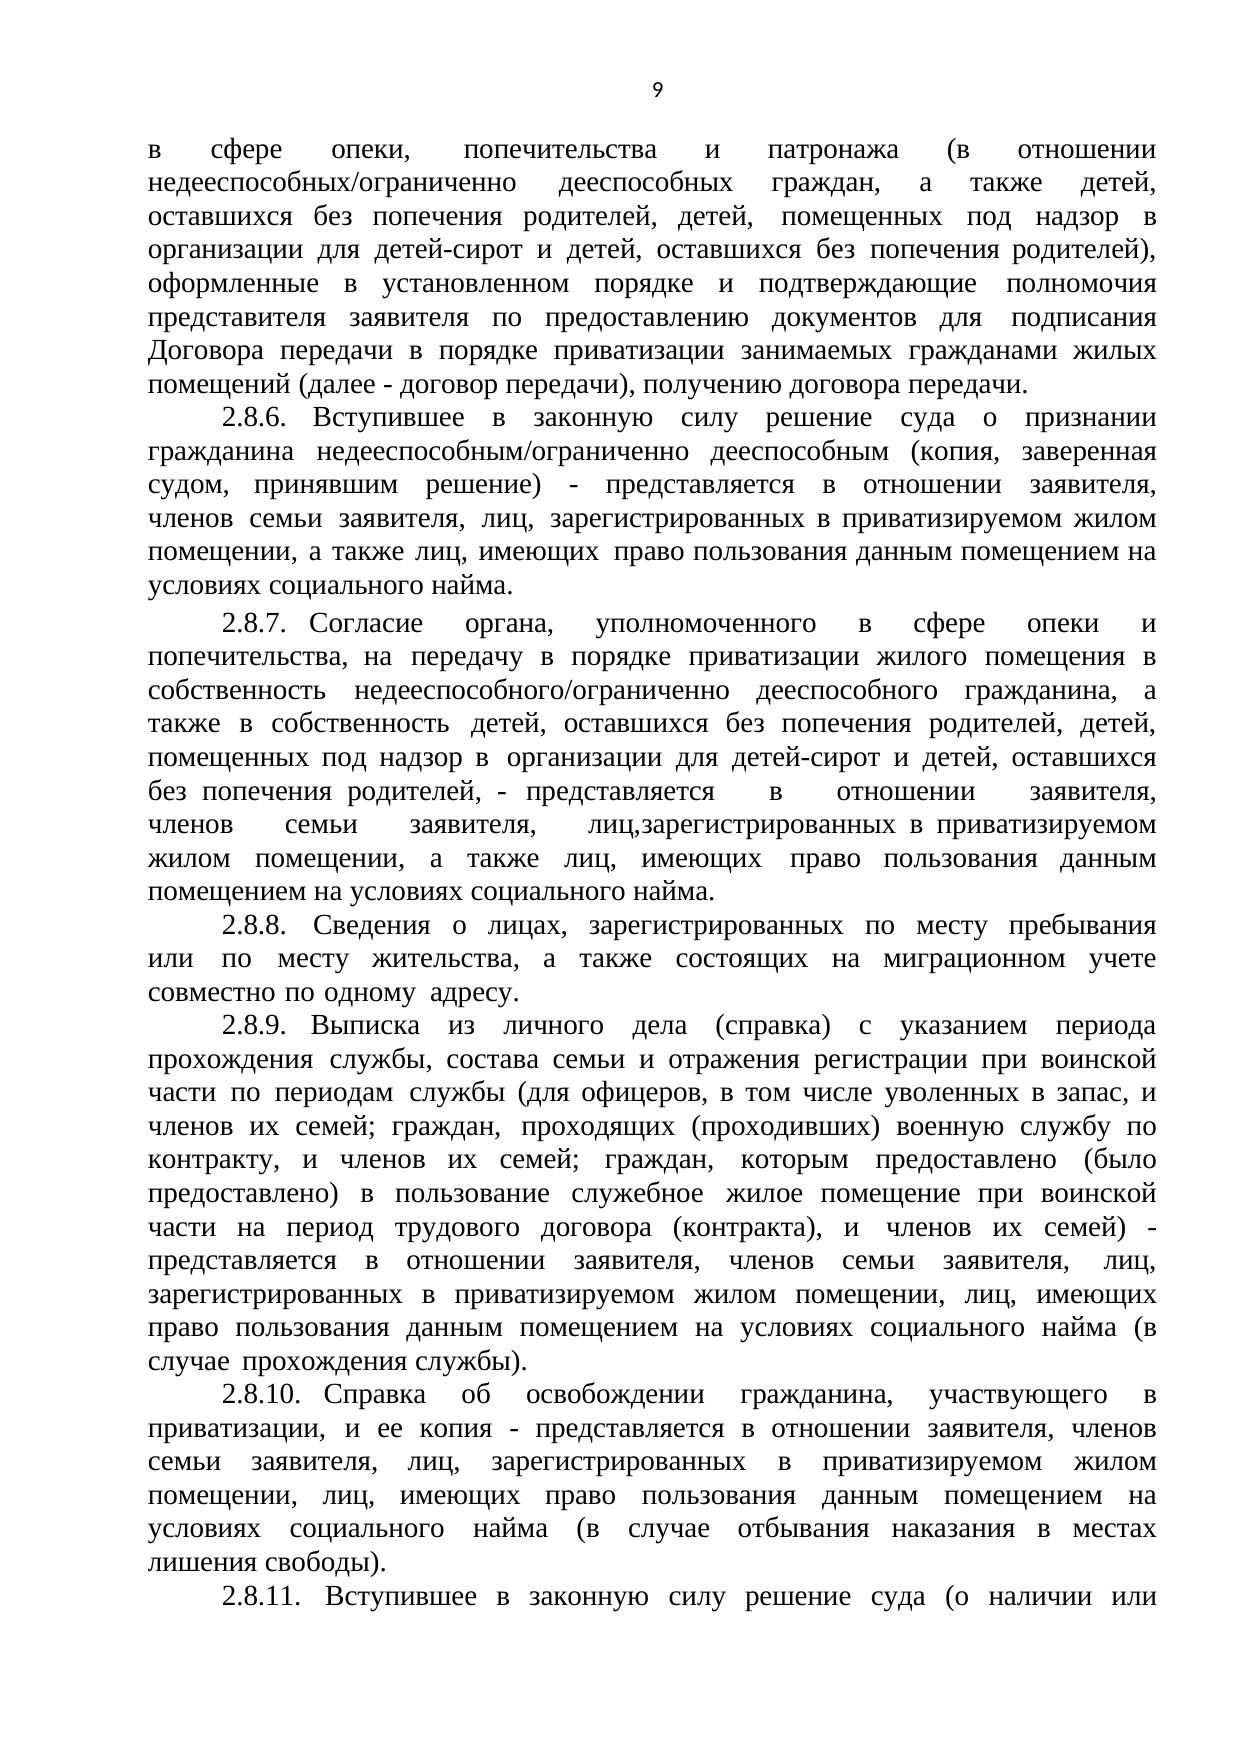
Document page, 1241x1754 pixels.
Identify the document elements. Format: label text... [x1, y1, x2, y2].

list Сведения о лицах, зарегистрированных по месту пребывания или по месту жительства, а также состоящих на миграционном учете совместно по одному адресу. [148, 907, 1157, 1007]
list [148, 1578, 1157, 1611]
list Вступившее в законную силу решение суда о признании гражданина недееспособным/ограниченно дееспособным (копия, заверенная судом, принявшим решение) - представляется в отношении заявителя, членов семьи заявителя, лиц, зарегистрированных в приватизируемом жилом помещении, а также лиц, имеющих право пользования данным помещением на условиях социального найма. [148, 399, 1157, 601]
list Согласие органа, уполномоченного в сфере опеки и попечительства, на передачу в порядке приватизации жилого помещения в собственность недееспособного/ограниченно дееспособного гражданина, а также в собственность детей, оставшихся без попечения родителей, детей, помещенных под надзор в организации для детей-сирот и детей, оставшихся без попечения родителей, - представляется в отношении заявителя, членов семьи заявителя, лиц,зарегистрированных в приватизируемом жилом помещении, а также лиц, имеющих право пользования данным помещением на условиях социального найма. [148, 605, 1157, 907]
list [148, 131, 1157, 399]
list Выписка из личного дела (справка) с указанием периода прохождения службы, состава семьи и отражения регистрации при воинской части по периодам службы (для офицеров, в том числе уволенных в запас, и членов их семей; граждан, проходящих (проходивших) военную службу по контракту, и членов их семей; граждан, которым предоставлено (было предоставлено) в пользование служебное жилое помещение при воинской части на период трудового договора (контракта), и членов их семей) - представляется в отношении заявителя, членов семьи заявителя, лиц, зарегистрированных в приватизируемом жилом помещении, лиц, имеющих право пользования данным помещением на условиях социального найма (в случае прохождения службы). [148, 1007, 1157, 1376]
list Справка об освобождении гражданина, участвующего в приватизации, и ее копия - представляется в отношении заявителя, членов семьи заявителя, лиц, зарегистрированных в приватизируемом жилом помещении, лиц, имеющих право пользования данным помещением на условиях социального найма (в случае отбывания наказания в местах лишения свободы). [148, 1376, 1157, 1578]
